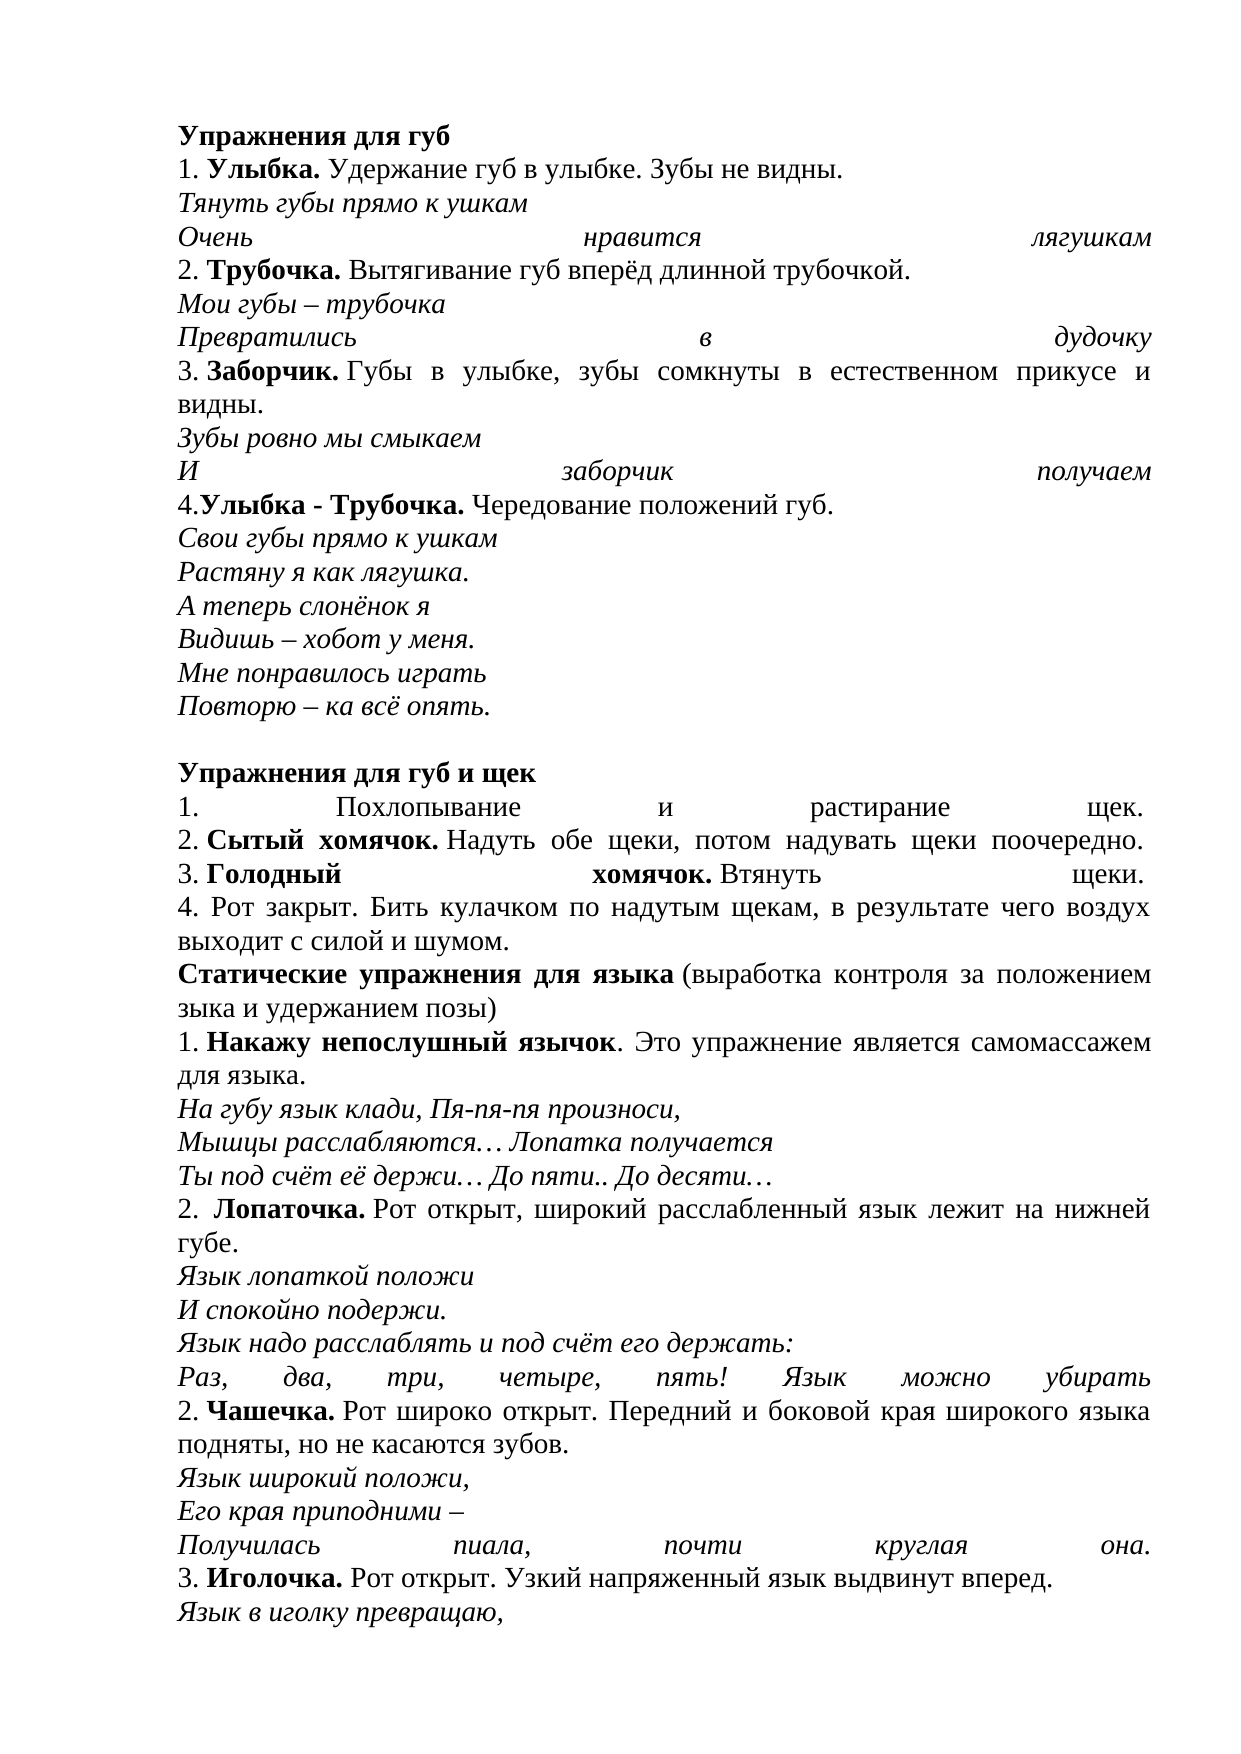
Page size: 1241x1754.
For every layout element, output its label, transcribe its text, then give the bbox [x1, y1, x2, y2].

text Получилась пиала, почти круглая она. 3. Иголочка. Рот открыт. Узкий напряженный язык выдвинут вперед. [177, 1527, 1152, 1594]
text Упражнения для губ и щек [177, 722, 1152, 789]
text Его края приподними – [177, 1493, 1152, 1527]
text Повторю – ка всё опять. [177, 688, 1152, 722]
text Свои губы прямо к ушкам [177, 521, 1152, 554]
text 2. Лопаточка. Рот открыт, широкий расслабленный язык лежит на нижней губе. [177, 1191, 1152, 1258]
text Тянуть губы прямо к ушкам [177, 185, 1152, 219]
text Видишь – хобот у меня. [177, 621, 1152, 655]
text И заборчик получаем 4.Улыбка - Трубочка. Чередование положений губ. [177, 453, 1152, 521]
text А теперь слонёнок я [177, 588, 1152, 621]
text 1. Накажу непослушный язычок. Это упражнение является самомассажем для языка. [177, 1024, 1152, 1091]
text Мышцы расслабляются… Лопатка получается [177, 1124, 1152, 1158]
text 1. Похлопывание и растирание щек. 2. Сытый хомячок. Надуть обе щеки, потом надувать щеки поочередно. 3. Голодный хомячок. Втянуть щеки. 4. Рот закрыт. Бить кулачком по надутым щекам, в результате чего воздух выходит с силой и шумом. [177, 789, 1152, 957]
text На губу язык клади, Пя-пя-пя произноси, [177, 1091, 1152, 1124]
text Мне понравилось играть [177, 655, 1152, 688]
text Очень нравится лягушкам 2. Трубочка. Вытягивание губ вперёд длинной трубочкой. [177, 219, 1152, 286]
text Растяну я как лягушка. [177, 554, 1152, 588]
text Статические упражнения для языка (выработка контроля за положением зыка и удержанием позы) [177, 957, 1152, 1024]
text Раз, два, три, четыре, пять! Язык можно убирать 2. Чашечка. Рот широко открыт. Передний и боковой края широкого языка подняты, но не касаются зубов. [177, 1359, 1152, 1460]
text Язык надо расслаблять и под счёт его держать: [177, 1326, 1152, 1359]
text Мои губы – трубочка [177, 286, 1152, 319]
text Ты под счёт её держи… До пяти.. До десяти… [177, 1158, 1152, 1191]
text Язык в иголку превращаю, [177, 1594, 1152, 1627]
text Язык лопаткой положи [177, 1258, 1152, 1292]
text И спокойно подержи. [177, 1292, 1152, 1326]
text 1. Улыбка. Удержание губ в улыбке. Зубы не видны. [177, 152, 1152, 185]
text Превратились в дудочку 3. Заборчик. Губы в улыбке, зубы сомкнуты в естественном прикусе и видны. [177, 319, 1152, 420]
text Язык широкий положи, [177, 1460, 1152, 1493]
text Упражнения для губ [177, 118, 1152, 152]
text Зубы ровно мы смыкаем [177, 420, 1152, 453]
